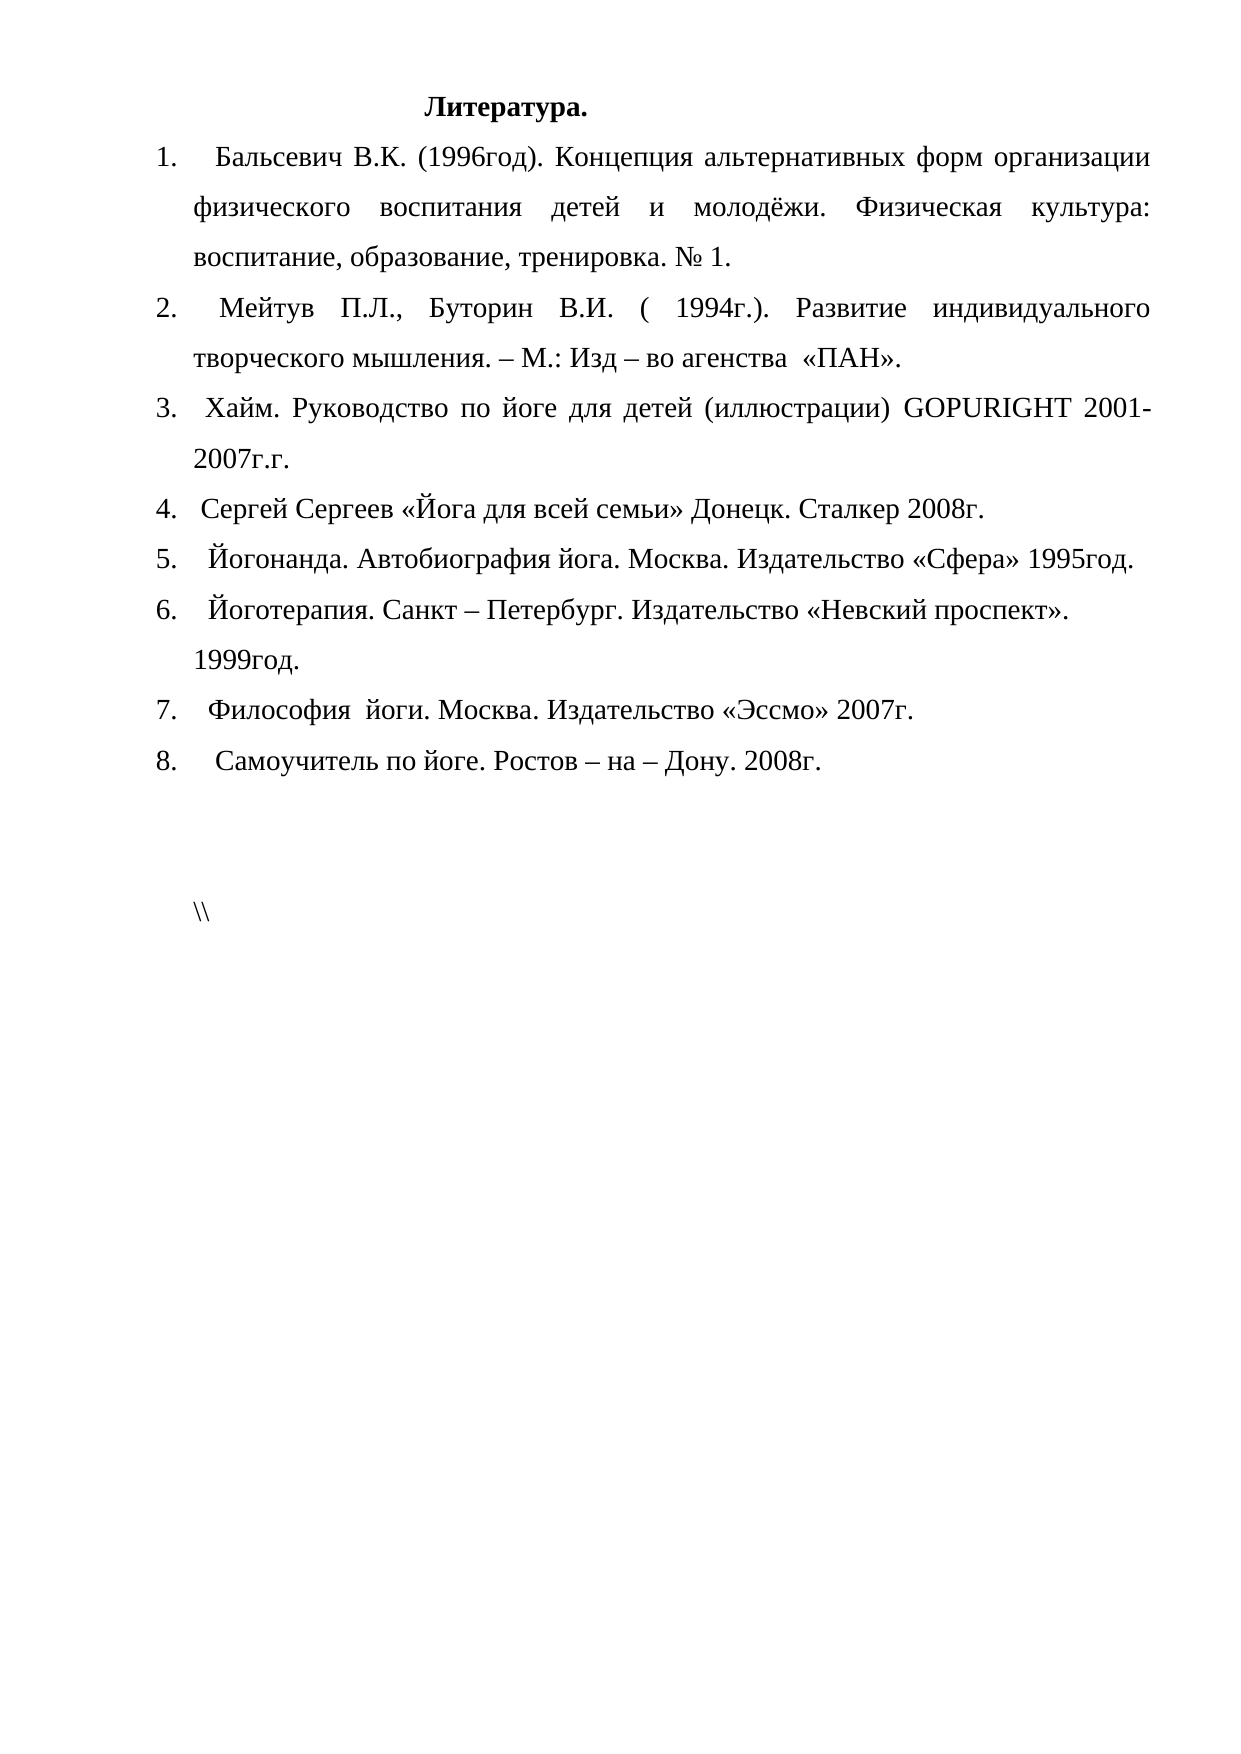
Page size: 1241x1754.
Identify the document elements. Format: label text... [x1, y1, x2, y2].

list Йогонанда. Автобиография йога. Москва. Издательство «Сфера» 1995год. [156, 541, 1152, 575]
text Литература. [118, 89, 1152, 122]
list Хайм. Руководство по йоге для детей (иллюстрации) GOPURIGHT 2001- 2007г.г. [156, 391, 1152, 474]
list Философия йоги. Москва. Издательство «Эссмо» 2007г. [156, 692, 1152, 726]
list \\ [193, 894, 1152, 927]
list Самоучитель по йоге. Ростов – на – Дону. 2008г. [156, 743, 1152, 776]
list Мейтув П.Л., Буторин В.И. ( 1994г.). Развитие индивидуального творческого мышления. – М.: Изд – во агенства «ПАН». [156, 290, 1152, 374]
list Бальсевич В.К. (1996год). Концепция альтернативных форм организации физического воспитания детей и молодёжи. Физическая культура: воспитание, образование, тренировка. № 1. [156, 139, 1152, 273]
list Йоготерапия. Санкт – Петербург. Издательство «Невский проспект». [156, 592, 1152, 625]
list 1999год. [193, 642, 1152, 676]
list Сергей Сергеев «Йога для всей семьи» Донецк. Сталкер 2008г. [156, 491, 1152, 525]
